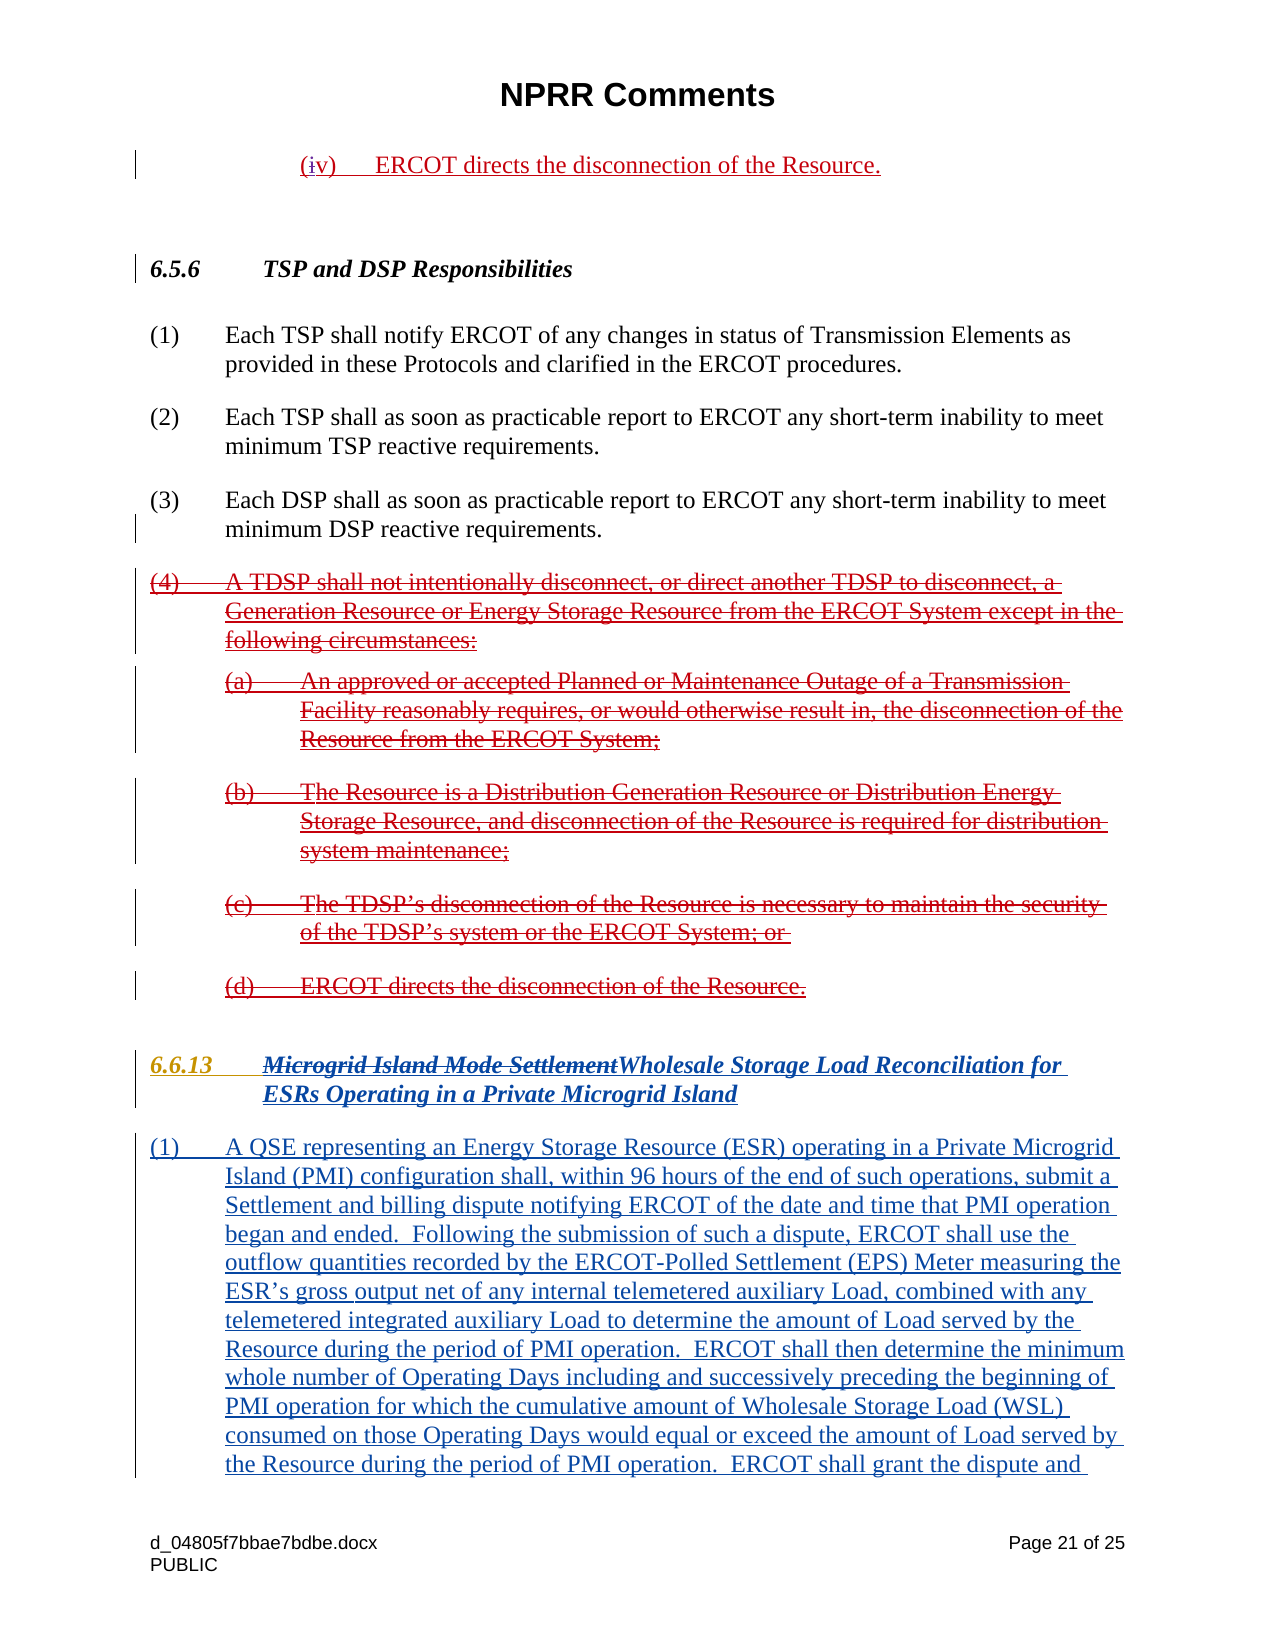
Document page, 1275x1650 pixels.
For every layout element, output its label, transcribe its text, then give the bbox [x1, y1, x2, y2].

text (1) Each TSP shall notify ERCOT of any changes in status of Transmission Elements as provided in these Protocols and clarified in the ERCOT procedures. [150, 320, 1125, 377]
text (2) Each TSP shall as soon as practicable report to ERCOT any short-term inability to meet minimum TSP reactive requirements. [150, 402, 1125, 460]
text (3) Each DSP shall as soon as practicable report to ERCOT any short-term inability to meet minimum DSP reactive requirements. [150, 485, 1125, 542]
text 6.5.6 TSP and DSP Responsibilities [150, 254, 1125, 282]
